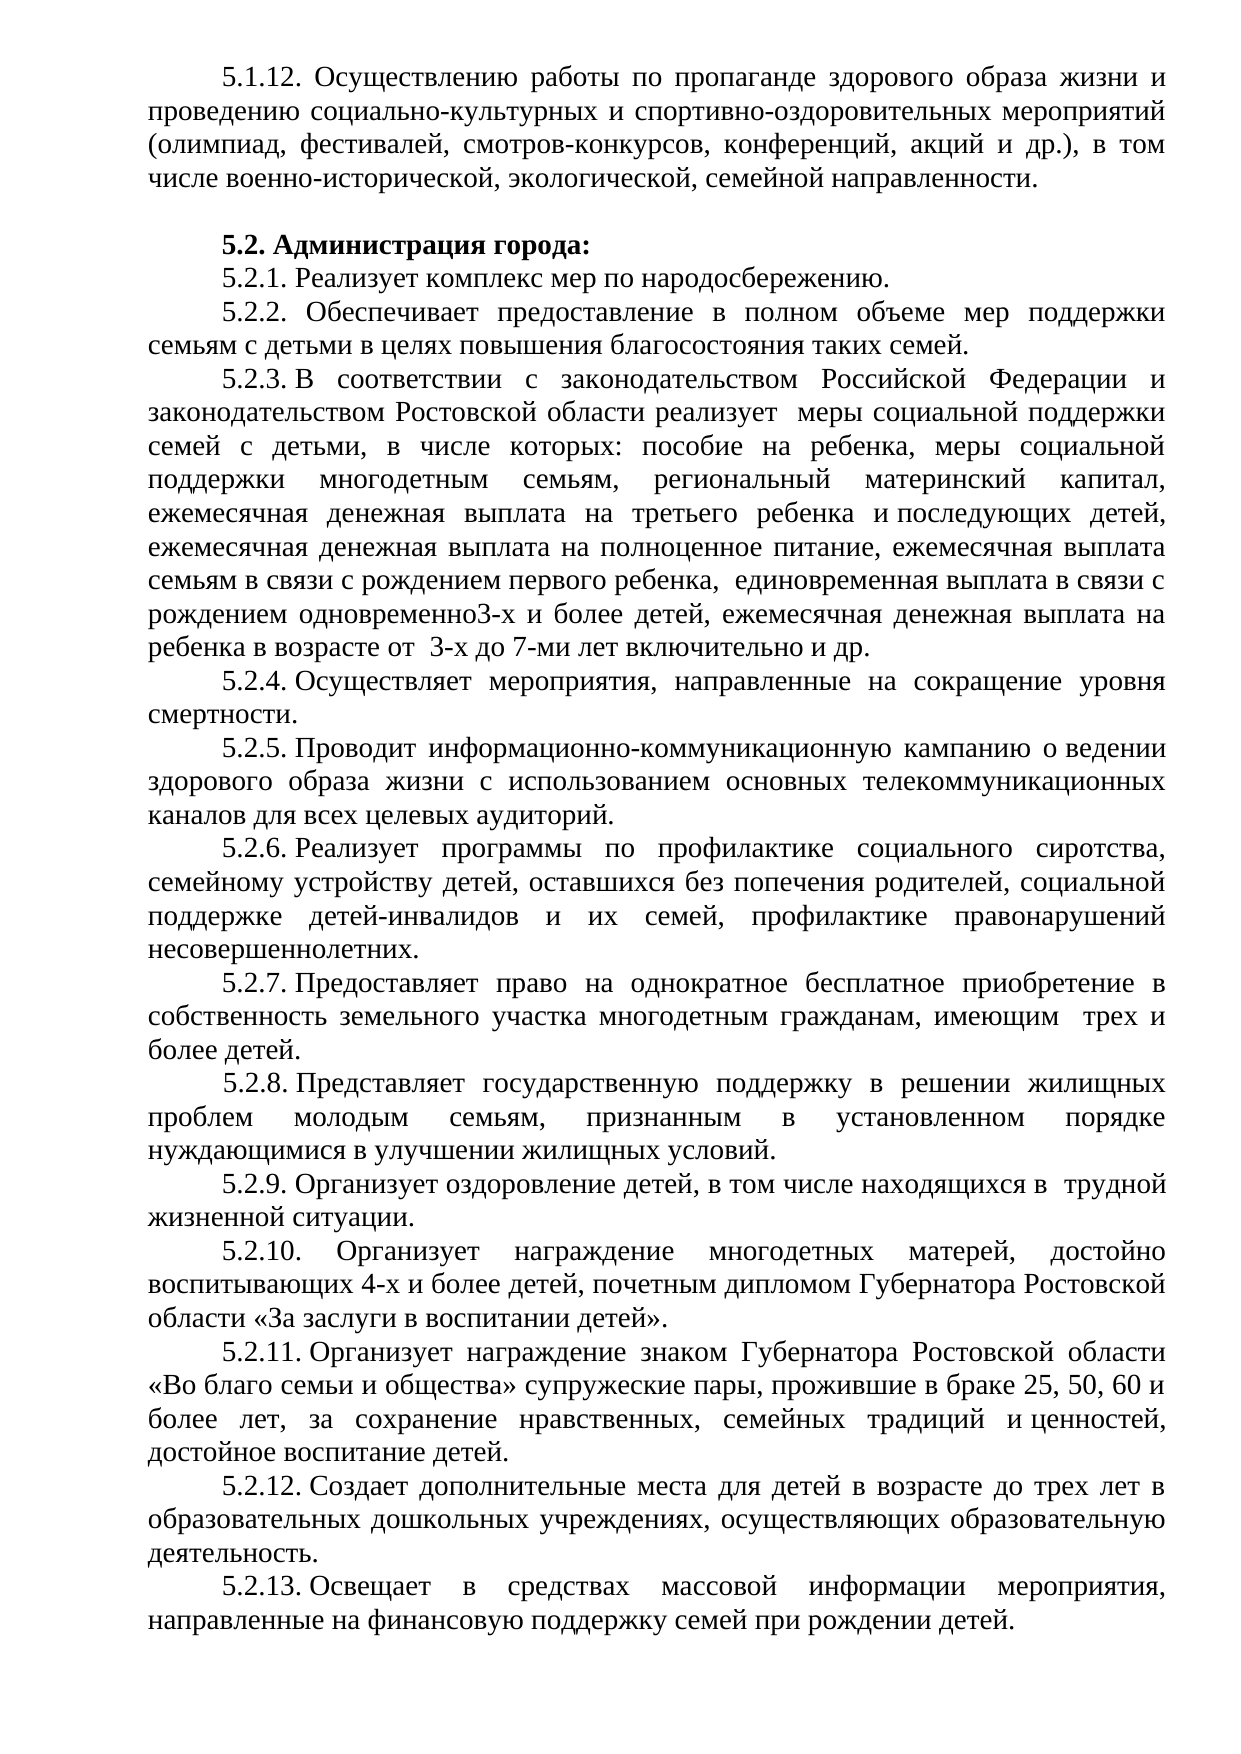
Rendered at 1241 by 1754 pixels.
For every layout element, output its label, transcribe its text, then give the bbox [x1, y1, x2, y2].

text 5.2.11. Организует награждение знаком Губернатора Ростовской области «Во благо семьи и общества» супружеские пары, прожившие в браке 25, 50, 60 и более лет, за сохранение нравственных, семейных традиций и ценностей, достойное воспитание детей. [148, 1334, 1167, 1468]
text 5.2.13. Освещает в средствах массовой информации мероприятия, направленные на финансовую поддержку семей при рождении детей. [148, 1568, 1167, 1636]
text 5.2.5. Проводит информационно-коммуникационную кампанию о ведении здорового образа жизни с использованием основных телекоммуникационных каналов для всех целевых аудиторий. [148, 730, 1167, 831]
text 5.2.4. Осуществляет мероприятия, направленные на сокращение уровня смертности. [148, 663, 1167, 730]
text 5.2.6. Реализует программы по профилактике социального сиротства, семейному устройству детей, оставшихся без попечения родителей, социальной поддержке детей-инвалидов и их семей, профилактике правонарушений несовершеннолетних. [148, 831, 1167, 965]
text 5.2.7. Предоставляет право на однократное бесплатное приобретение в собственность земельного участка многодетным гражданам, имеющим трех и более детей. [148, 965, 1167, 1065]
text 5.2.10. Организует награждение многодетных матерей, достойно воспитывающих 4-х и более детей, почетным дипломом Губернатора Ростовской области «За заслуги в воспитании детей». [148, 1233, 1167, 1334]
text 5.2.8. Представляет государственную поддержку в решении жилищных проблем молодым семьям, признанным в установленном порядке нуждающимися в улучшении жилищных условий. [148, 1065, 1167, 1166]
text 5.2.12. Создает дополнительные места для детей в возрасте до трех лет в образовательных дошкольных учреждениях, осуществляющих образовательную деятельность. [148, 1468, 1167, 1568]
text 5.2.9. Организует оздоровление детей, в том числе находящихся в трудной жизненной ситуации. [148, 1166, 1167, 1233]
text 5.2.1. Реализует комплекс мер по народосбережению. [148, 260, 1167, 294]
text 5.2.3. В соответствии с законодательством Российской Федерации и законодательством Ростовской области реализует меры социальной поддержки семей с детьми, в числе которых: пособие на ребенка, меры социальной поддержки многодетным семьям, региональный материнский капитал, ежемесячная денежная выплата на третьего ребенка и последующих детей, ежемесячная денежная выплата на полноценное питание, ежемесячная выплата семьям в связи с рождением первого ребенка, единовременная выплата в связи с рождением одновременно3-х и более детей, ежемесячная денежная выплата на ребенка в возрасте от 3-х до 7-ми лет включительно и др. [148, 361, 1167, 663]
text 5.1.12. Осуществлению работы по пропаганде здорового образа жизни и проведению социально-культурных и спортивно-оздоровительных мероприятий (олимпиад, фестивалей, смотров-конкурсов, конференций, акций и др.), в том числе военно-исторической, экологической, семейной направленности. [148, 59, 1167, 193]
text 5.2.2. Обеспечивает предоставление в полном объеме мер поддержки семьям с детьми в целях повышения благосостояния таких семей. [148, 294, 1167, 361]
text 5.2. Администрация города: [148, 227, 1167, 260]
